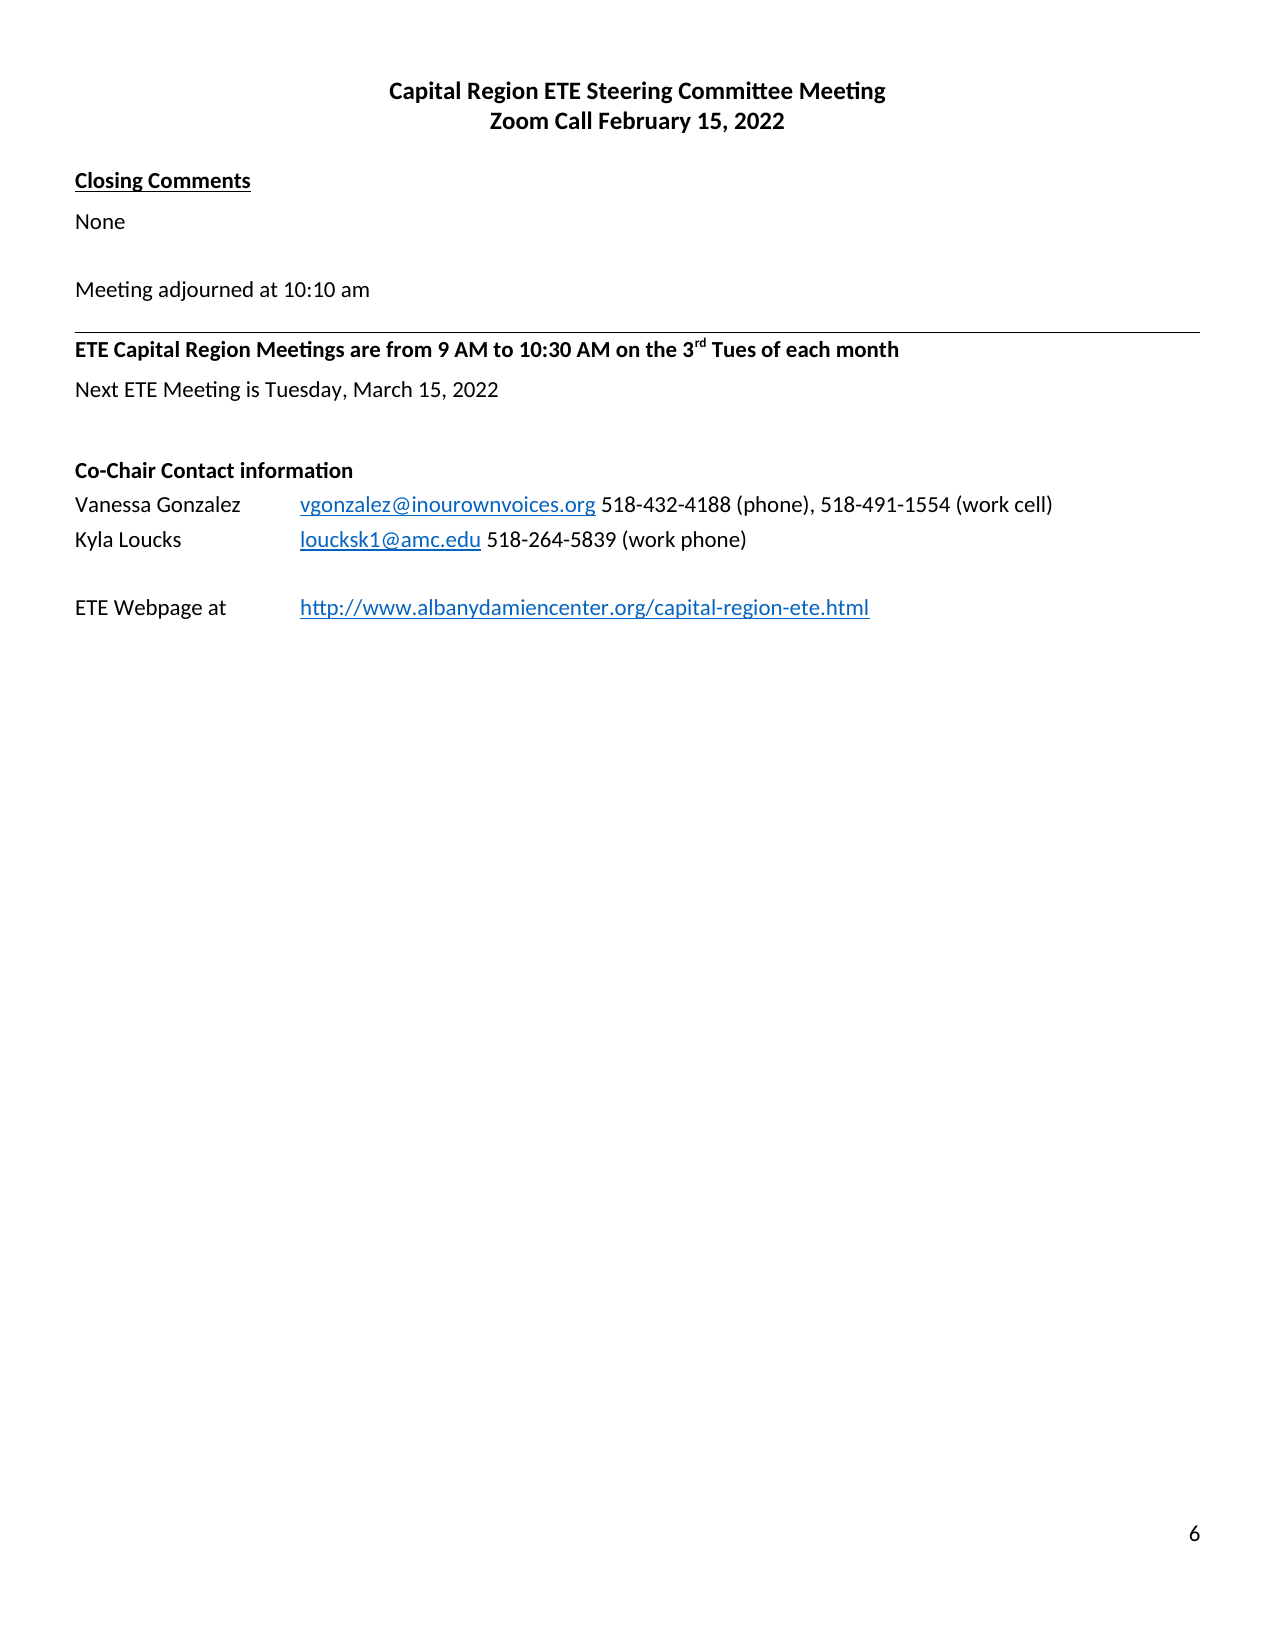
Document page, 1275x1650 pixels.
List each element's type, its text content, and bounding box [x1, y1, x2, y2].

text Vanessa Gonzalez vgonzalez@inourownvoices.org 518-432-4188 (phone), 518-491-1554 (work cell) [75, 491, 1200, 519]
text Closing Comments [75, 167, 1200, 194]
text Meeting adjourned at 10:10 am [75, 276, 1200, 304]
text ETE Webpage at http://www.albanydamiencenter.org/capital-region-ete.html [75, 593, 1200, 621]
text Next ETE Meeting is Tuesday, March 15, 2022 [75, 372, 1200, 403]
text None [75, 207, 1200, 235]
text Co-Chair Contact information [75, 456, 1200, 484]
text Kyla Loucks loucksk1@amc.edu 518-264-5839 (work phone) [75, 525, 1200, 553]
text ETE Capital Region Meetings are from 9 AM to 10:30 AM on the 3rd Tues of each month [75, 333, 1200, 363]
